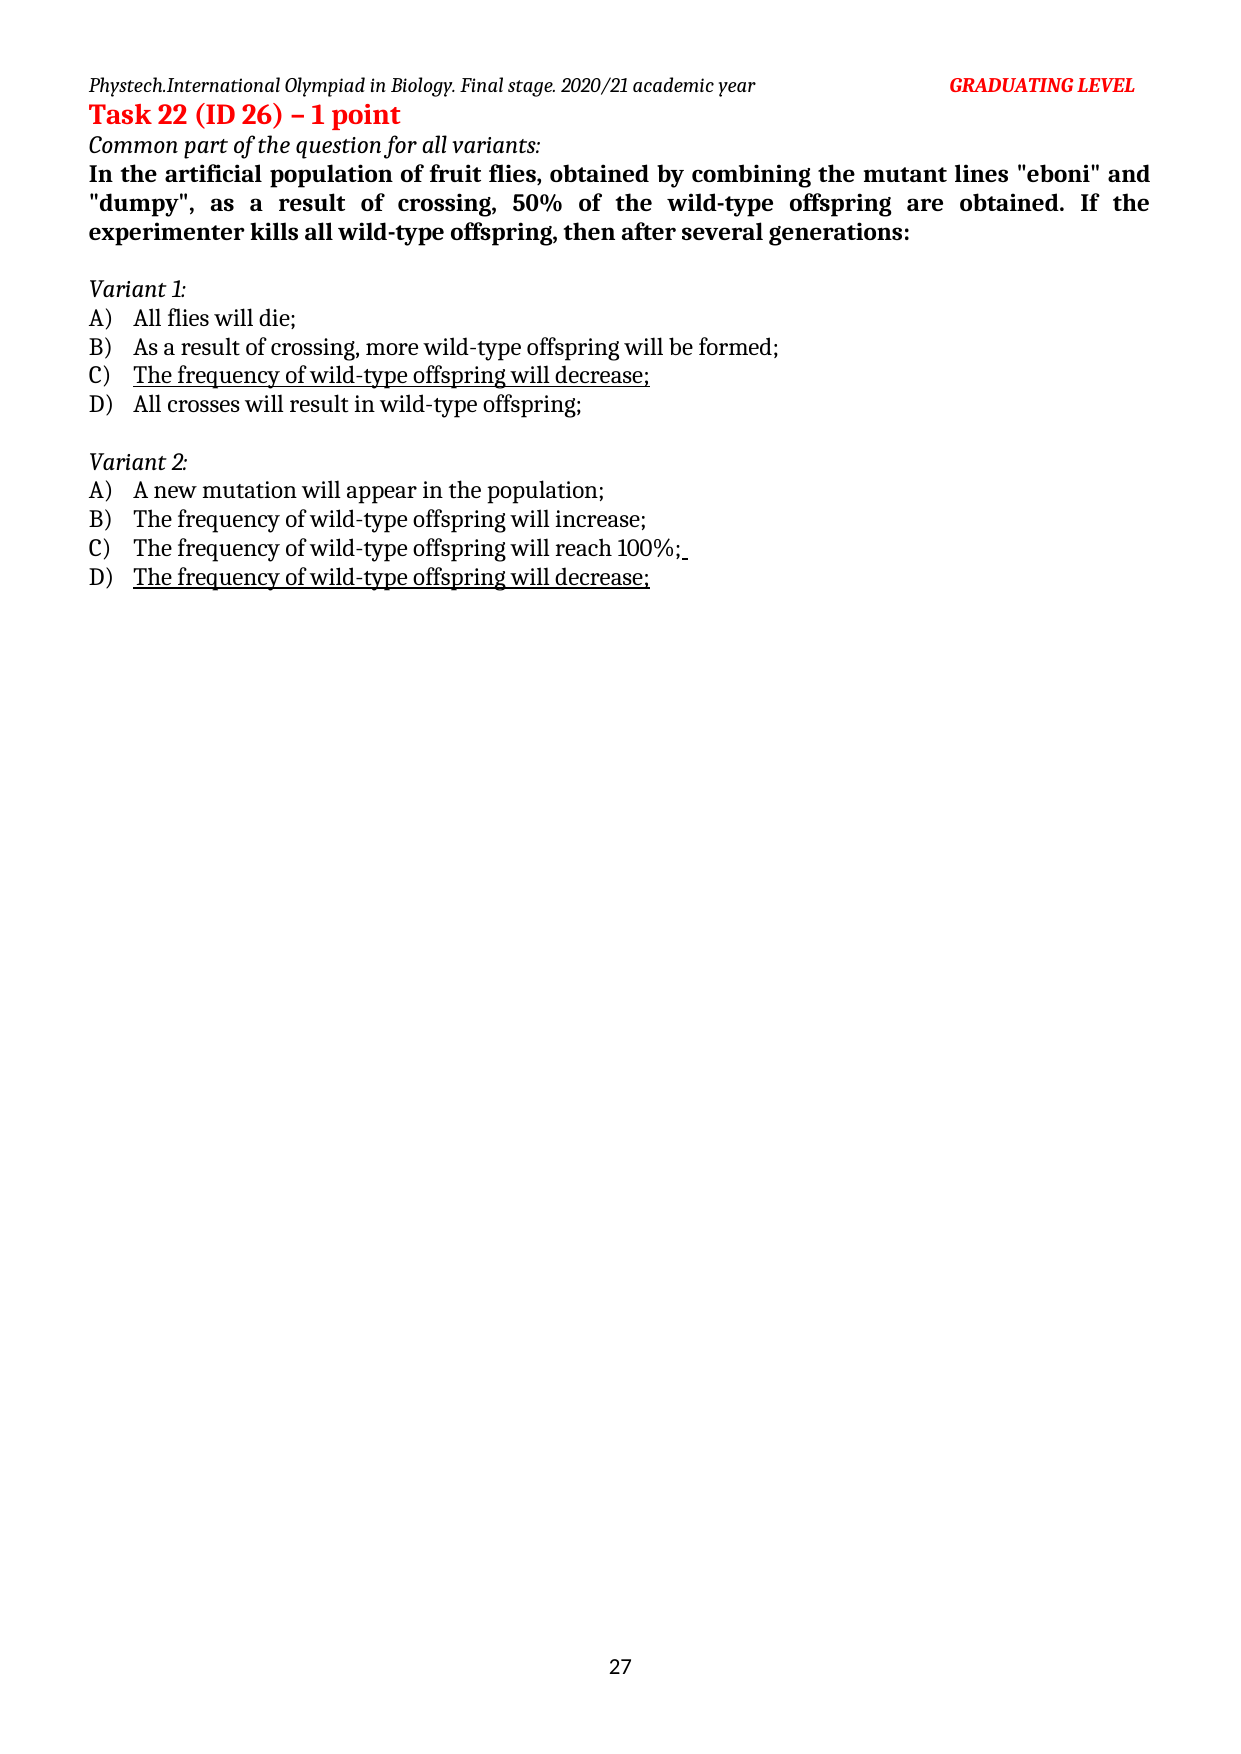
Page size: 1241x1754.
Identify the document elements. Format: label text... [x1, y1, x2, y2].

text Variant 1: [89, 275, 1152, 304]
list All crosses will result in wild-type offspring; [89, 390, 1152, 419]
list A new mutation will appear in the population; [89, 476, 1152, 505]
list All flies will die; [89, 304, 1152, 333]
list The frequency of wild-type offspring will reach 100%; [89, 534, 1152, 563]
text In the artificial population of fruit flies, obtained by combining the mutant lines "eboni" and "dumpy", as a result of crossing, 50% of the wild-type offspring are obtained. If the experimenter kills all wild-type offspring, then after several generations: [89, 160, 1152, 246]
list As a result of crossing, more wild-type offspring will be formed; [89, 333, 1152, 361]
list The frequency of wild-type offspring will increase; [89, 505, 1152, 534]
text Common part of the question for all variants: [89, 131, 1152, 160]
text Task 22 (ID 26) – 1 point [89, 98, 1152, 131]
list The frequency of wild-type offspring will decrease; [89, 361, 1152, 390]
text Variant 2: [89, 448, 1152, 476]
list The frequency of wild-type offspring will decrease; [89, 563, 1152, 591]
